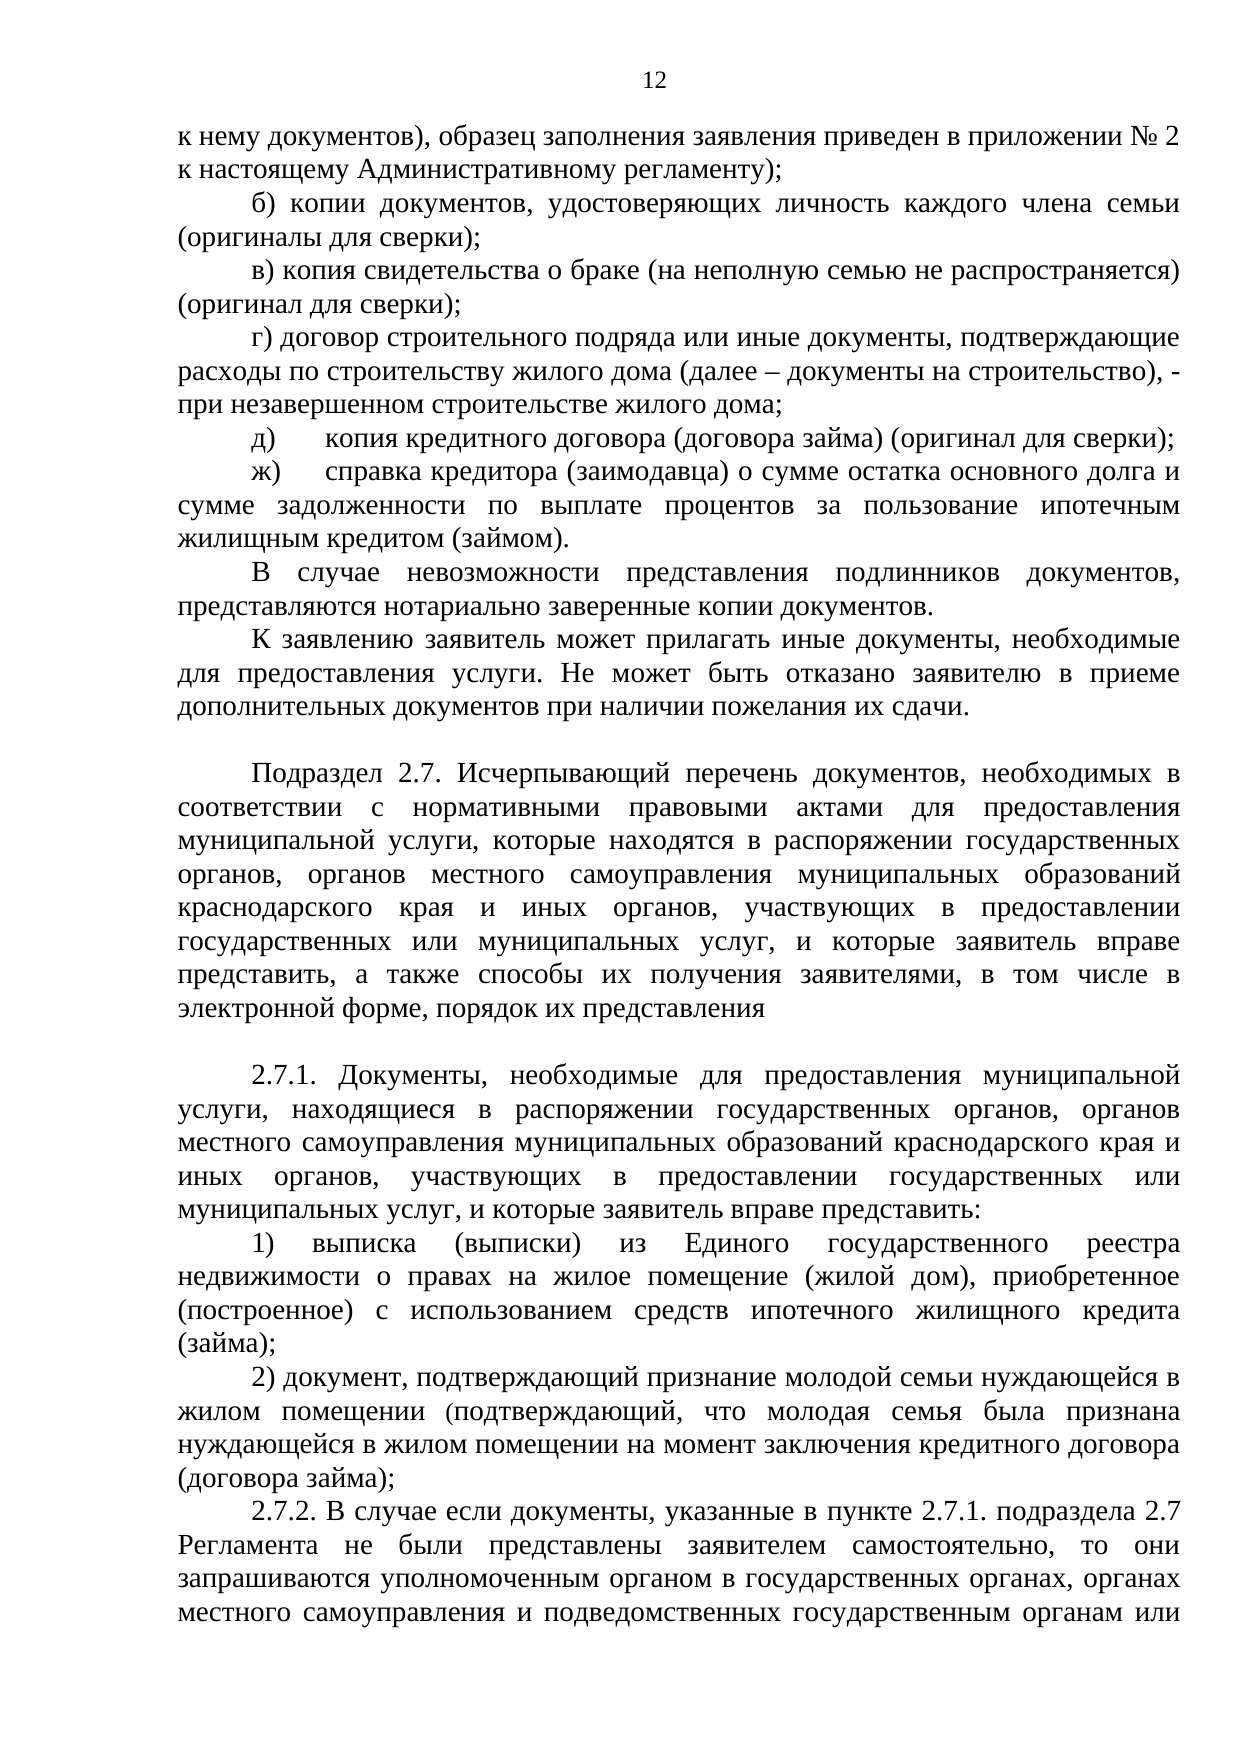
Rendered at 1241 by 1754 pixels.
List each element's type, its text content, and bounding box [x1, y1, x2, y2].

text в) копия свидетельства о браке (на неполную семью не распространяется) (оригинал для сверки); [177, 252, 1181, 319]
text В случае невозможности представления подлинников документов, представляются нотариально заверенные копии документов. [177, 554, 1181, 621]
text д) копия кредитного договора (договора займа) (оригинал для сверки); [177, 420, 1181, 453]
text ж) справка кредитора (заимодавца) о сумме остатка основного долга и сумме задолженности по выплате процентов за пользование ипотечным жилищным кредитом (займом). [177, 453, 1181, 554]
text г) договор строительного подряда или иные документы, подтверждающие расходы по строительству жилого дома (далее – документы на строительство), - при незавершенном строительстве жилого дома; [177, 319, 1181, 420]
text К заявлению заявитель может прилагать иные документы, необходимые для предоставления услуги. Не может быть отказано заявителю в приеме дополнительных документов при наличии пожелания их сдачи. [177, 621, 1181, 722]
text 2.7.1. Документы, необходимые для предоставления муниципальной услуги, находящиеся в распоряжении государственных органов, органов местного самоуправления муниципальных образований краснодарского края и иных органов, участвующих в предоставлении государственных или муниципальных услуг, и которые заявитель вправе представить: [177, 1057, 1181, 1225]
text Подраздел 2.7. Исчерпывающий перечень документов, необходимых в соответствии с нормативными правовыми актами для предоставления муниципальной услуги, которые находятся в распоряжении государственных органов, органов местного самоуправления муниципальных образований краснодарского края и иных органов, участвующих в предоставлении государственных или муниципальных услуг, и которые заявитель вправе представить, а также способы их получения заявителями, в том числе в электронной форме, порядок их представления [177, 755, 1181, 1024]
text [177, 1493, 1181, 1627]
text 2) документ, подтверждающий признание молодой семьи нуждающейся в жилом помещении (подтверждающий, что молодая семья была признана нуждающейся в жилом помещении на момент заключения кредитного договора (договора займа); [177, 1359, 1181, 1493]
text 1) выписка (выписки) из Единого государственного реестра недвижимости о правах на жилое помещение (жилой дом), приобретенное (построенное) с использованием средств ипотечного жилищного кредита (займа); [177, 1225, 1181, 1359]
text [177, 118, 1181, 185]
text б) копии документов, удостоверяющих личность каждого члена семьи (оригиналы для сверки); [177, 185, 1181, 252]
